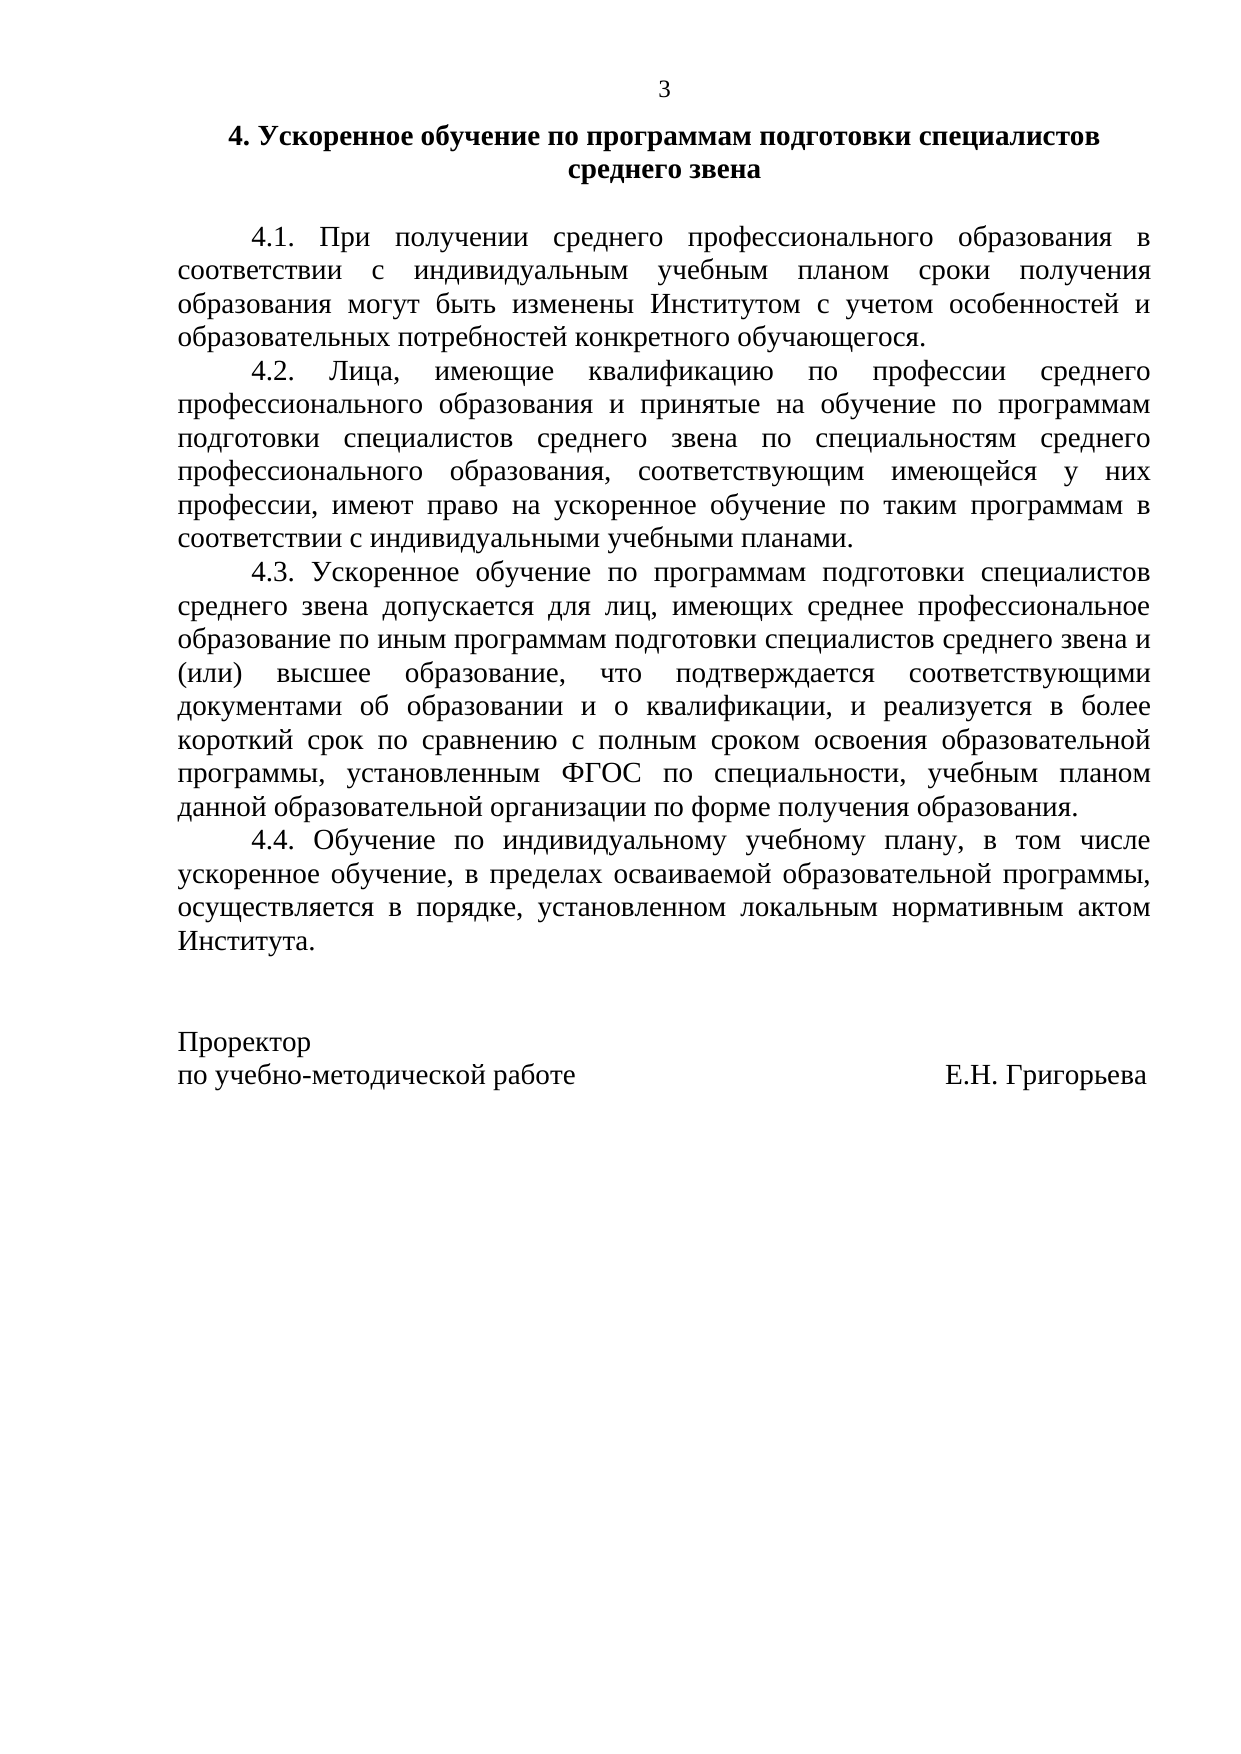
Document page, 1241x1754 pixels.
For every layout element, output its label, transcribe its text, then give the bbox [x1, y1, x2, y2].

text по учебно-методической работе Е.Н. Григорьева [177, 1057, 1152, 1091]
text 4.3. Ускоренное обучение по программам подготовки специалистов среднего звена допускается для лиц, имеющих среднее профессиональное образование по иным программам подготовки специалистов среднего звена и (или) высшее образование, что подтверждается соответствующими документами об образовании и о квалификации, и реализуется в более короткий срок по сравнению с полным сроком освоения образовательной программы, установленным ФГОС по специальности, учебным планом данной образовательной организации по форме получения образования. [177, 554, 1152, 822]
text 4.2. Лица, имеющие квалификацию по профессии среднего профессионального образования и принятые на обучение по программам подготовки специалистов среднего звена по специальностям среднего профессионального образования, соответствующим имеющейся у них профессии, имеют право на ускоренное обучение по таким программам в соответствии с индивидуальными учебными планами. [177, 353, 1152, 554]
text Проректор [177, 1024, 1152, 1057]
text 4.4. Обучение по индивидуальному учебному плану, в том числе ускоренное обучение, в пределах осваиваемой образовательной программы, осуществляется в порядке, установленном локальным нормативным актом Института. [177, 822, 1152, 957]
text 4. Ускоренное обучение по программам подготовки специалистов среднего звена [177, 118, 1152, 185]
text 4.1. При получении среднего профессионального образования в соответствии с индивидуальным учебным планом сроки получения образования могут быть изменены Институтом с учетом особенностей и образовательных потребностей конкретного обучающегося. [177, 219, 1152, 353]
